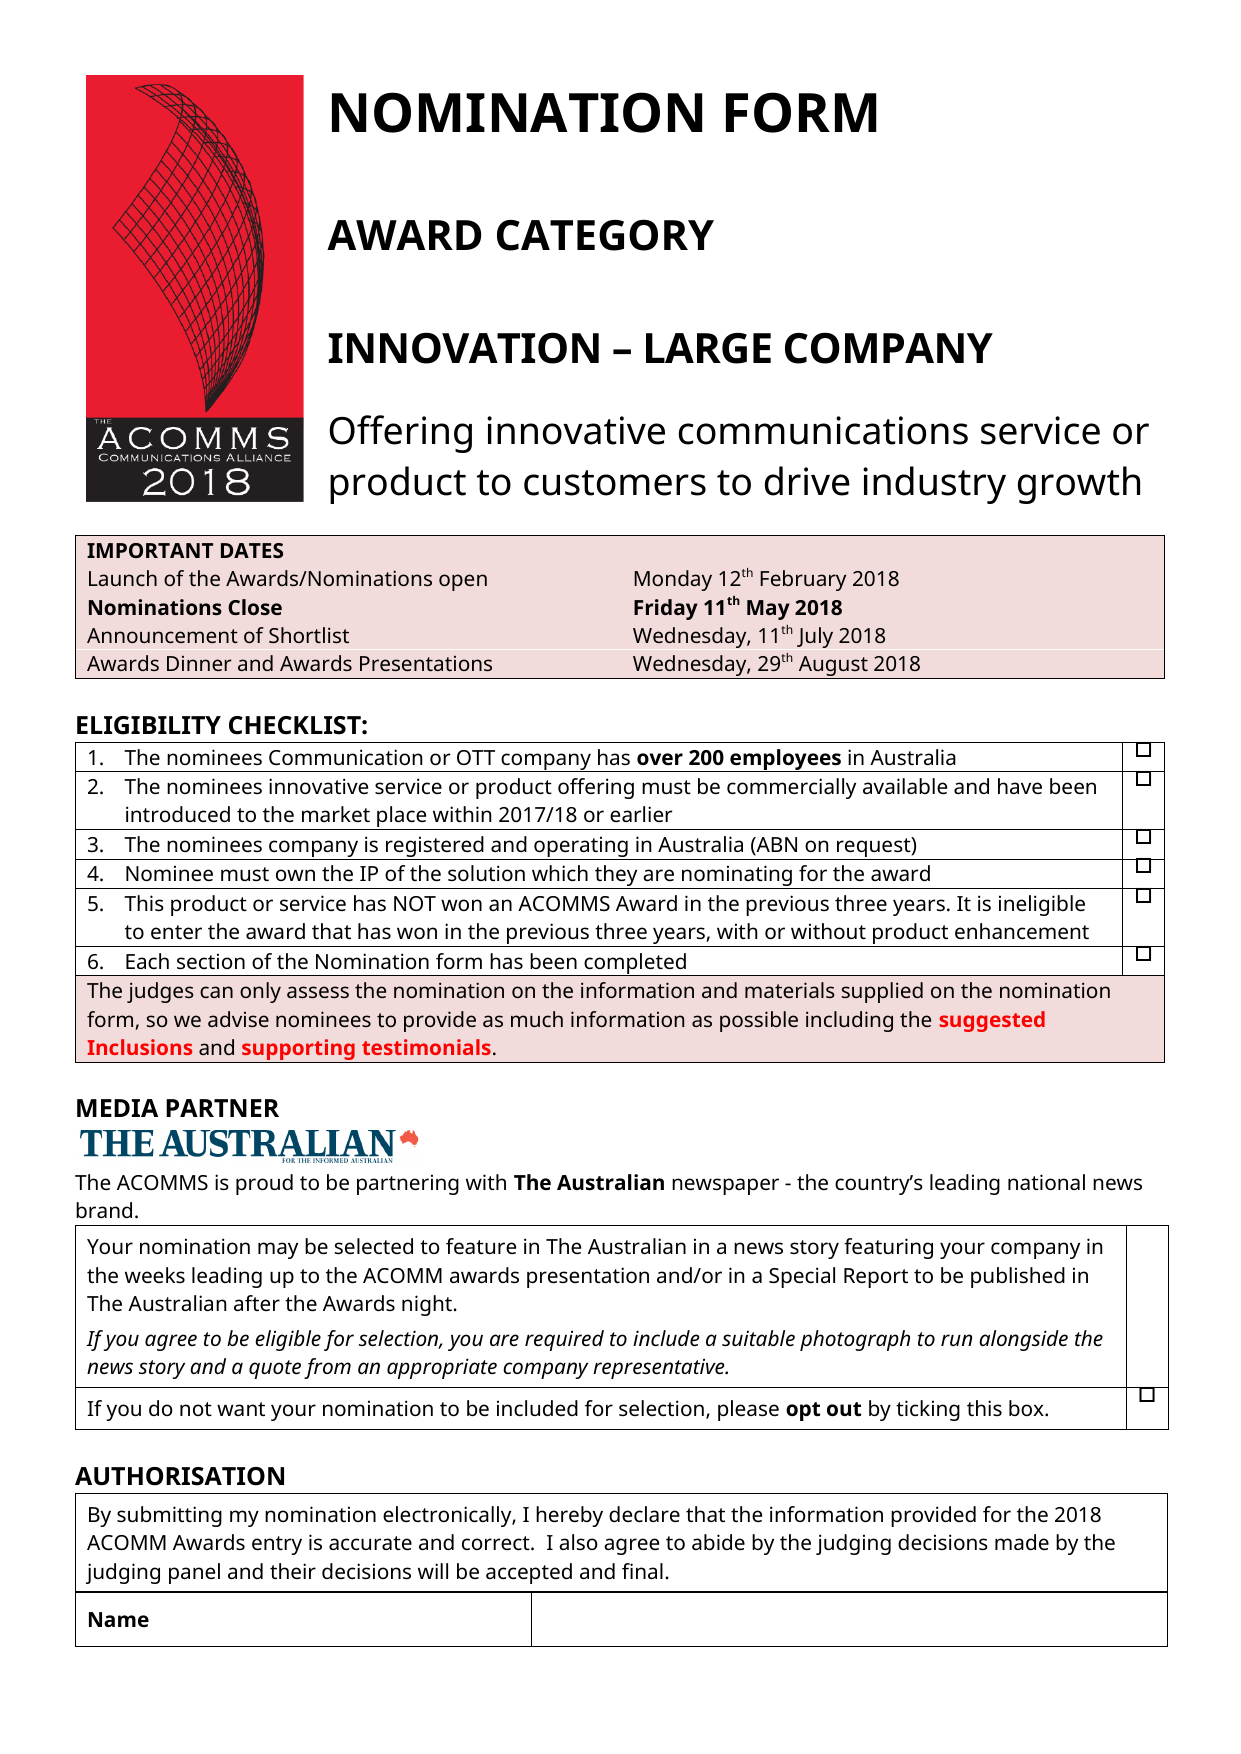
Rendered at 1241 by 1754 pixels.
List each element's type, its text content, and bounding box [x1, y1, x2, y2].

table_cell The judges can only assess the nomination on the information and materials supplied on the nomination form, so we advise nominees to provide as much information as possible including the suggested Inclusions and supporting testimonials. [76, 976, 1164, 1062]
table_header [621, 536, 1164, 564]
table_cell Each section of the Nomination form has been completed [76, 947, 1122, 975]
table_cell [532, 1593, 1167, 1646]
picture [75, 1125, 424, 1169]
text ELIGIBILITY CHECKLIST: [75, 707, 1165, 742]
table_cell Wednesday, 29th August 2018 [621, 650, 1164, 678]
table_header Your nomination may be selected to feature in The Australian in a news story featuring your company in the weeks leading up to the ACOMM awards presentation and/or in a Special Report to be published in The Australian after the Awards night. If you agree to be eligible for selection, you are required to include a suitable photograph to run alongside the news story and a quote from an appropriate company representative. [76, 1226, 1126, 1387]
picture [86, 75, 304, 504]
table_header The nominees Communication or OTT company has over 200 employees in Australia [76, 743, 1122, 771]
table_header By submitting my nomination electronically, I hereby declare that the information provided for the 2018 ACOMM Awards entry is accurate and correct. I also agree to abide by the judging decisions made by the judging panel and their decisions will be accepted and final. [76, 1494, 1167, 1591]
table_cell The nominees company is registered and operating in Australia (ABN on request) [76, 830, 1122, 858]
table_cell [1123, 889, 1164, 946]
table_header IMPORTANT DATES [76, 536, 621, 564]
table_cell [1123, 860, 1164, 888]
table_cell Friday 11th May 2018 [621, 593, 1164, 621]
table_cell Wednesday, 11th July 2018 [621, 621, 1164, 649]
table_cell Nominee must own the IP of the solution which they are nominating for the award [76, 860, 1122, 888]
table_header [1123, 743, 1164, 771]
table_cell Nominations Close [76, 593, 621, 621]
table_cell [1127, 1388, 1168, 1429]
table_header [1127, 1226, 1168, 1387]
text AUTHORISATION [75, 1458, 1165, 1493]
table_cell Monday 12th February 2018 [621, 564, 1164, 593]
table_cell Awards Dinner and Awards Presentations [76, 650, 621, 678]
table_cell [1123, 772, 1164, 829]
text MEDIA PARTNER [75, 1091, 1165, 1125]
table_header [75, 75, 316, 506]
table_cell [1123, 947, 1164, 975]
table_header NOMINATION FORM AWARD CATEGORY INNOVATION – LARGE COMPANY Offering innovative communications service or product to customers to drive industry growth [316, 75, 1165, 506]
table_cell Name [76, 1593, 531, 1646]
table_cell Launch of the Awards/Nominations open [76, 564, 621, 593]
list The ACOMMS is proud to be partnering with The Australian newspaper - the country’s leading national news brand. [75, 1168, 1165, 1225]
table_cell [1123, 830, 1164, 858]
table_cell This product or service has NOT won an ACOMMS Award in the previous three years. It is ineligible to enter the award that has won in the previous three years, with or without product enhancement [76, 889, 1122, 946]
table_cell The nominees innovative service or product offering must be commercially available and have been introduced to the market place within 2017/18 or earlier [76, 772, 1122, 829]
table_cell If you do not want your nomination to be included for selection, please opt out by ticking this box. [76, 1388, 1126, 1429]
table_cell Announcement of Shortlist [76, 621, 621, 649]
